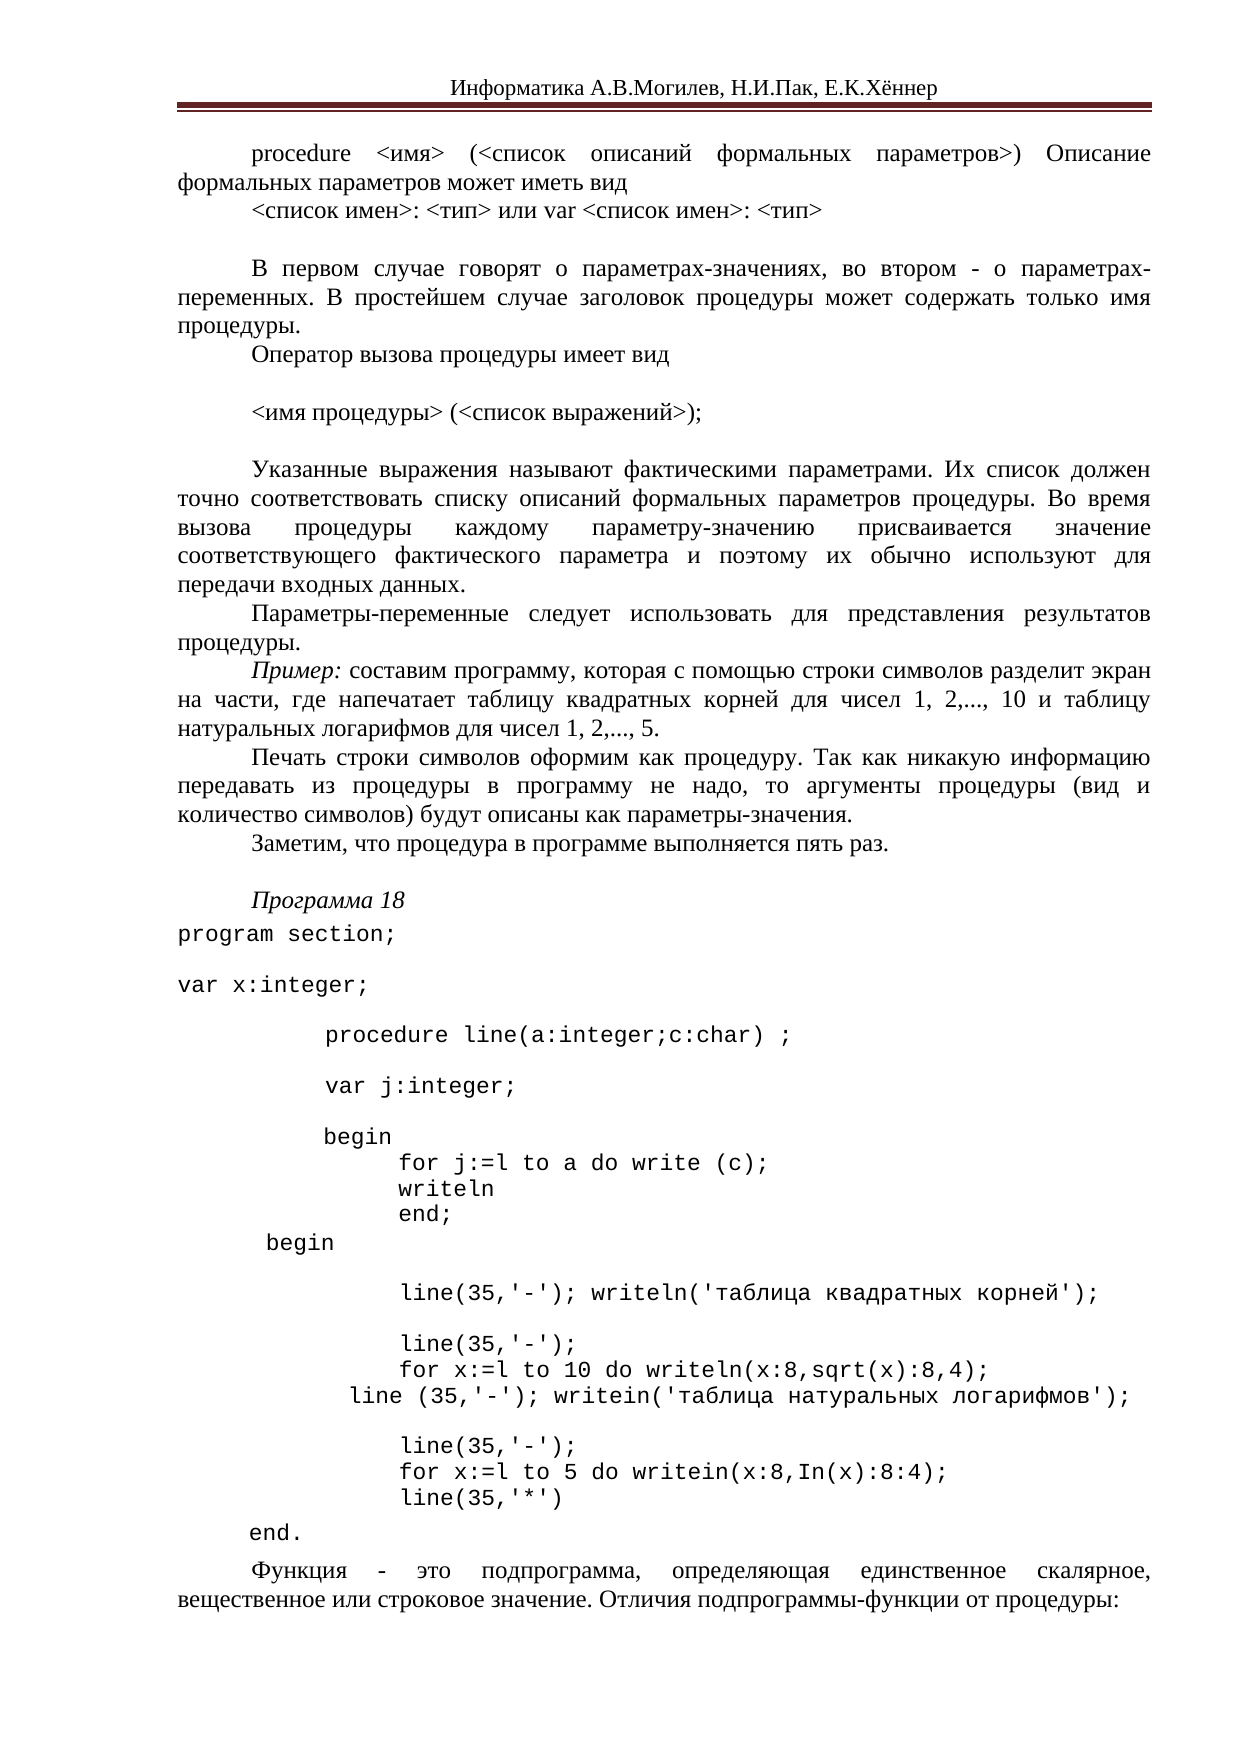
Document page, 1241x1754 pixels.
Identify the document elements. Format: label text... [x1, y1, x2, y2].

text line(35,'-'); [327, 1434, 1152, 1461]
text line (35,'-'); writein('таблица натуральных логарифмов'); [325, 1384, 1152, 1410]
text end; [398, 1203, 693, 1229]
text Указанные выражения называют фактическими параметрами. Их список должен точно соответствовать списку описаний формальных параметров процедуры. Во время вызова процедуры каждому параметру-значению присваивается значение соответствующего фактического параметра и поэтому их обычно используют для передачи входных данных. [177, 454, 1152, 598]
text writeln [398, 1177, 693, 1203]
text line(35,'-'); writeln('таблица квадратных корней'); [327, 1281, 1152, 1307]
text <список имен>: <тип> или var <список имен>: <тип> [177, 195, 1152, 224]
text Функция - это подпрограмма, определяющая единственное скалярное, вещественное или строковое значение. Отличия подпрограммы-функции от процедуры: [177, 1555, 1152, 1613]
text var x:integer; [177, 973, 1152, 999]
text В первом случае говорят о параметрах-значениях, во втором - о параметрах-переменных. В простейшем случае заголовок процедуры может содержать только имя процедуры. [177, 253, 1152, 339]
text end. [177, 1521, 652, 1547]
text line(35,'-'); [327, 1332, 1027, 1358]
text Заметим, что процедура в программе выполняется пять раз. [177, 828, 1152, 857]
text Пример: составим программу, которая с помощью строки символов разделит экран на части, где напечатает таблицу квадратных корней для чисел 1, 2,..., 10 и таблицу натуральных логарифмов для чисел 1, 2,..., 5. [177, 655, 1152, 742]
text Печать строки символов оформим как процедуру. Так как никакую информацию передавать из процедуры в программу не надо, то аргументы процедуры (вид и количество символов) будут описаны как параметры-значения. [177, 742, 1152, 828]
text Параметры-переменные следует использовать для представления результатов процедуры. [177, 598, 1152, 655]
text for x:=l to 5 do writein(x:8,In(x):8:4); [327, 1461, 1152, 1486]
text begin [320, 1125, 1152, 1151]
text begin [266, 1231, 1152, 1257]
text for j:=l to a do write (c); [396, 1151, 1152, 1177]
text line(35,'*') [248, 1486, 652, 1512]
text program section; [177, 922, 1152, 948]
text procedure line(a:integer;c:char) ; [250, 1024, 1152, 1050]
text for x:=l to 10 do writeln(x:8,sqrt(x):8,4); [327, 1358, 1027, 1384]
text var j:integer; [250, 1074, 1152, 1100]
text <имя процедуры> (<список выражений>); [177, 397, 1152, 425]
text procedure <имя> (<список описаний формальных параметров>) Описание формальных параметров может иметь вид [177, 138, 1152, 195]
text Программа 18 [177, 885, 1152, 914]
text Оператор вызова процедуры имеет вид [177, 339, 1152, 368]
